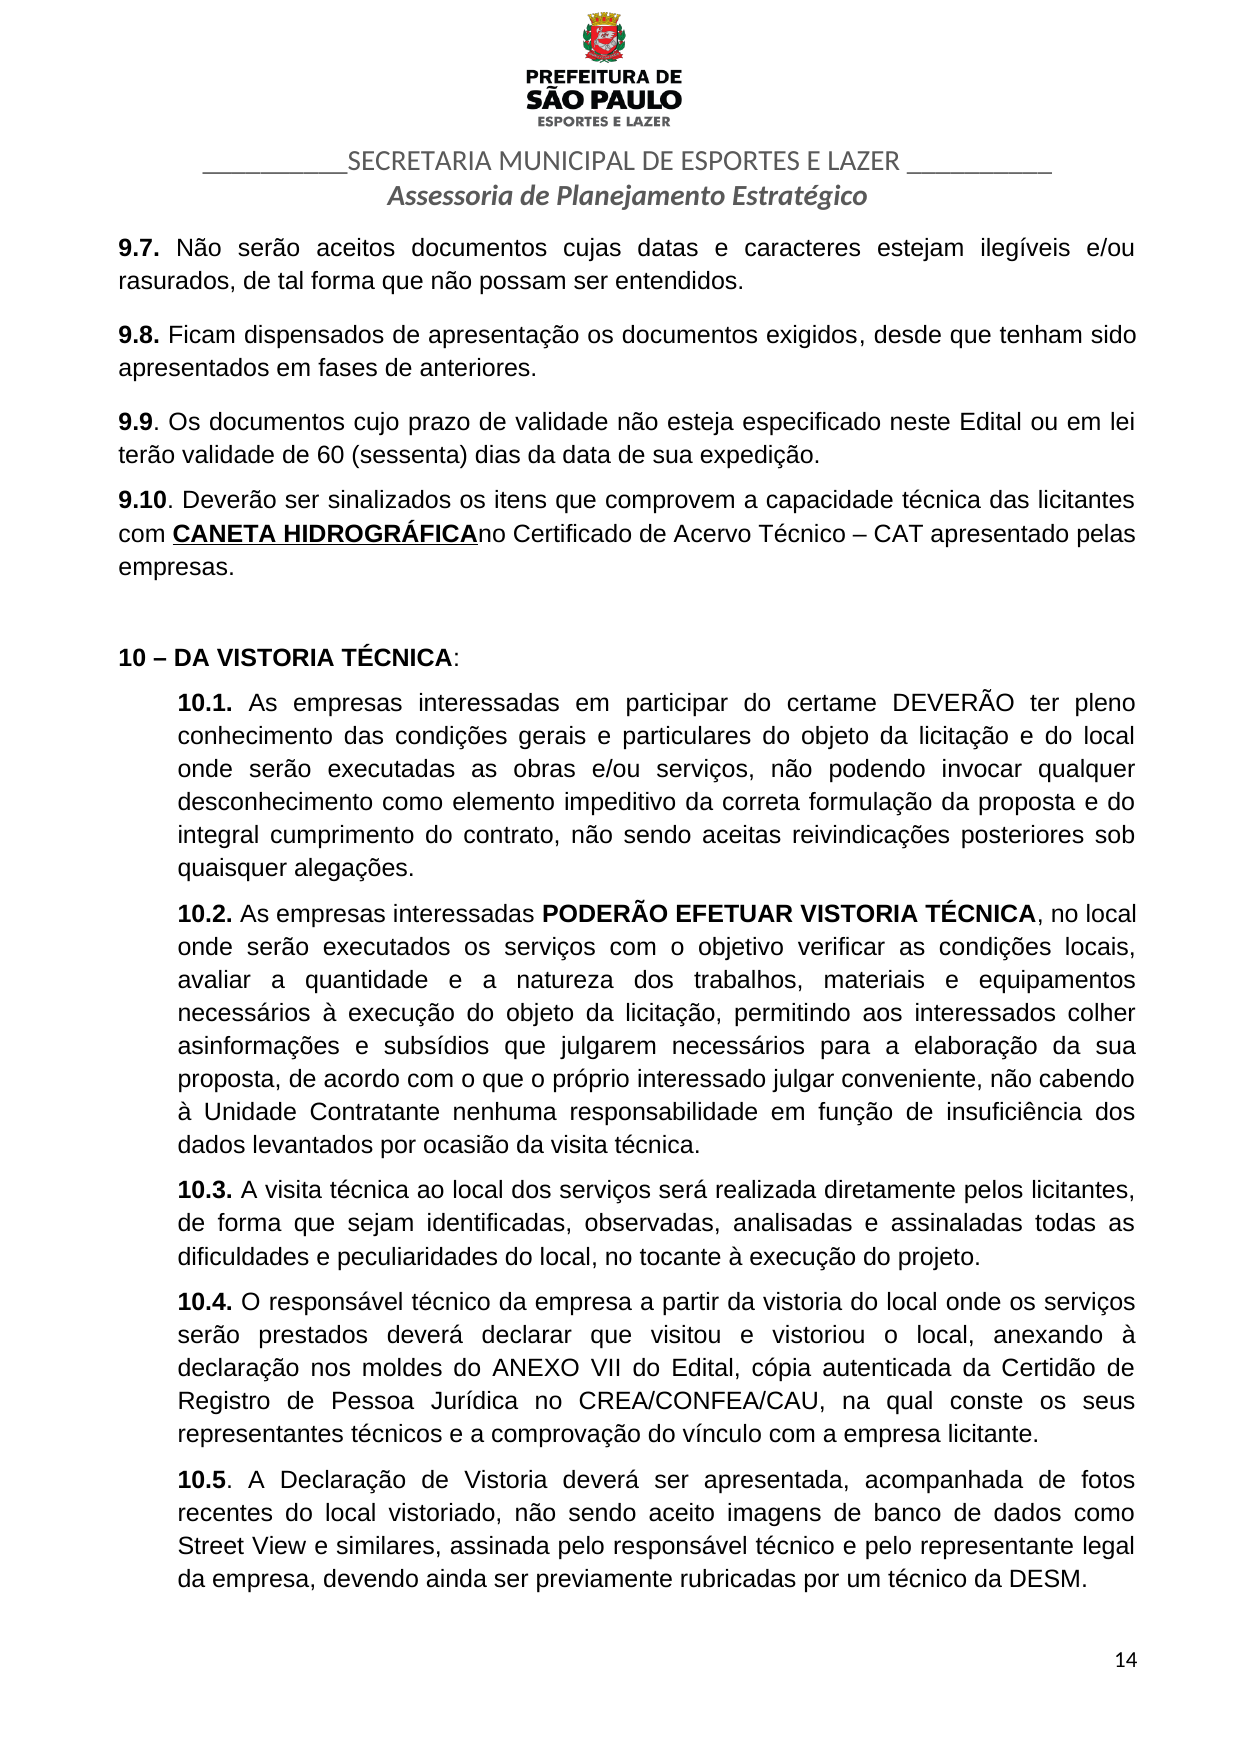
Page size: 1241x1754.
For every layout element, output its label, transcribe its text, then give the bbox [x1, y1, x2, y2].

text 10.1. As empresas interessadas em participar do certame DEVERÃO ter pleno conhecimento das condições gerais e particulares do objeto da licitação e do local onde serão executadas as obras e/ou serviços, não podendo invocar qualquer desconhecimento como elemento impeditivo da correta formulação da proposta e do integral cumprimento do contrato, não sendo aceitas reivindicações posteriores sob quaisquer alegações. [177, 688, 1137, 882]
text 9.9. Os documentos cujo prazo de validade não esteja especificado neste Edital ou em lei terão validade de 60 (sessenta) dias da data de sua expedição. [118, 407, 1137, 469]
text 9.7. Não serão aceitos documentos cujas datas e caracteres estejam ilegíveis e/ou rasurados, de tal forma que não possam ser entendidos. [118, 233, 1137, 295]
text 9.8. Ficam dispensados de apresentação os documentos exigidos, desde que tenham sido apresentados em fases de anteriores. [118, 320, 1137, 382]
text 9.10. Deverão ser sinalizados os itens que comprovem a capacidade técnica das licitantes com CANETA HIDROGRÁFICAno Certificado de Acervo Técnico – CAT apresentado pelas empresas. [118, 486, 1137, 580]
text 10.2. As empresas interessadas PODERÃO EFETUAR VISTORIA TÉCNICA, no local onde serão executados os serviços com o objetivo verificar as condições locais, avaliar a quantidade e a natureza dos trabalhos, materiais e equipamentos necessários à execução do objeto da licitação, permitindo aos interessados colher asinformações e subsídios que julgarem necessários para a elaboração da sua proposta, de acordo com o que o próprio interessado julgar conveniente, não cabendo à Unidade Contratante nenhuma responsabilidade em função de insuficiência dos dados levantados por ocasião da visita técnica. [177, 899, 1137, 1159]
text 10.4. O responsável técnico da empresa a partir da vistoria do local onde os serviços serão prestados deverá declarar que visitou e vistoriou o local, anexando à declaração nos moldes do ANEXO VII do Edital, cópia autenticada da Certidão de Registro de Pessoa Jurídica no CREA/CONFEA/CAU, na qual conste os seus representantes técnicos e a comprovação do vínculo com a empresa licitante. [177, 1287, 1137, 1448]
text 10 – DA VISTORIA TÉCNICA: [118, 643, 1137, 671]
picture [492, 0, 717, 147]
text 10.3. A visita técnica ao local dos serviços será realizada diretamente pelos licitantes, de forma que sejam identificadas, observadas, analisadas e assinaladas todas as dificuldades e peculiaridades do local, no tocante à execução do projeto. [177, 1175, 1137, 1270]
text 10.5. A Declaração de Vistoria deverá ser apresentada, acompanhada de fotos recentes do local vistoriado, não sendo aceito imagens de banco de dados como Street View e similares, assinada pelo responsável técnico e pelo representante legal da empresa, devendo ainda ser previamente rubricadas por um técnico da DESM. [177, 1464, 1137, 1592]
